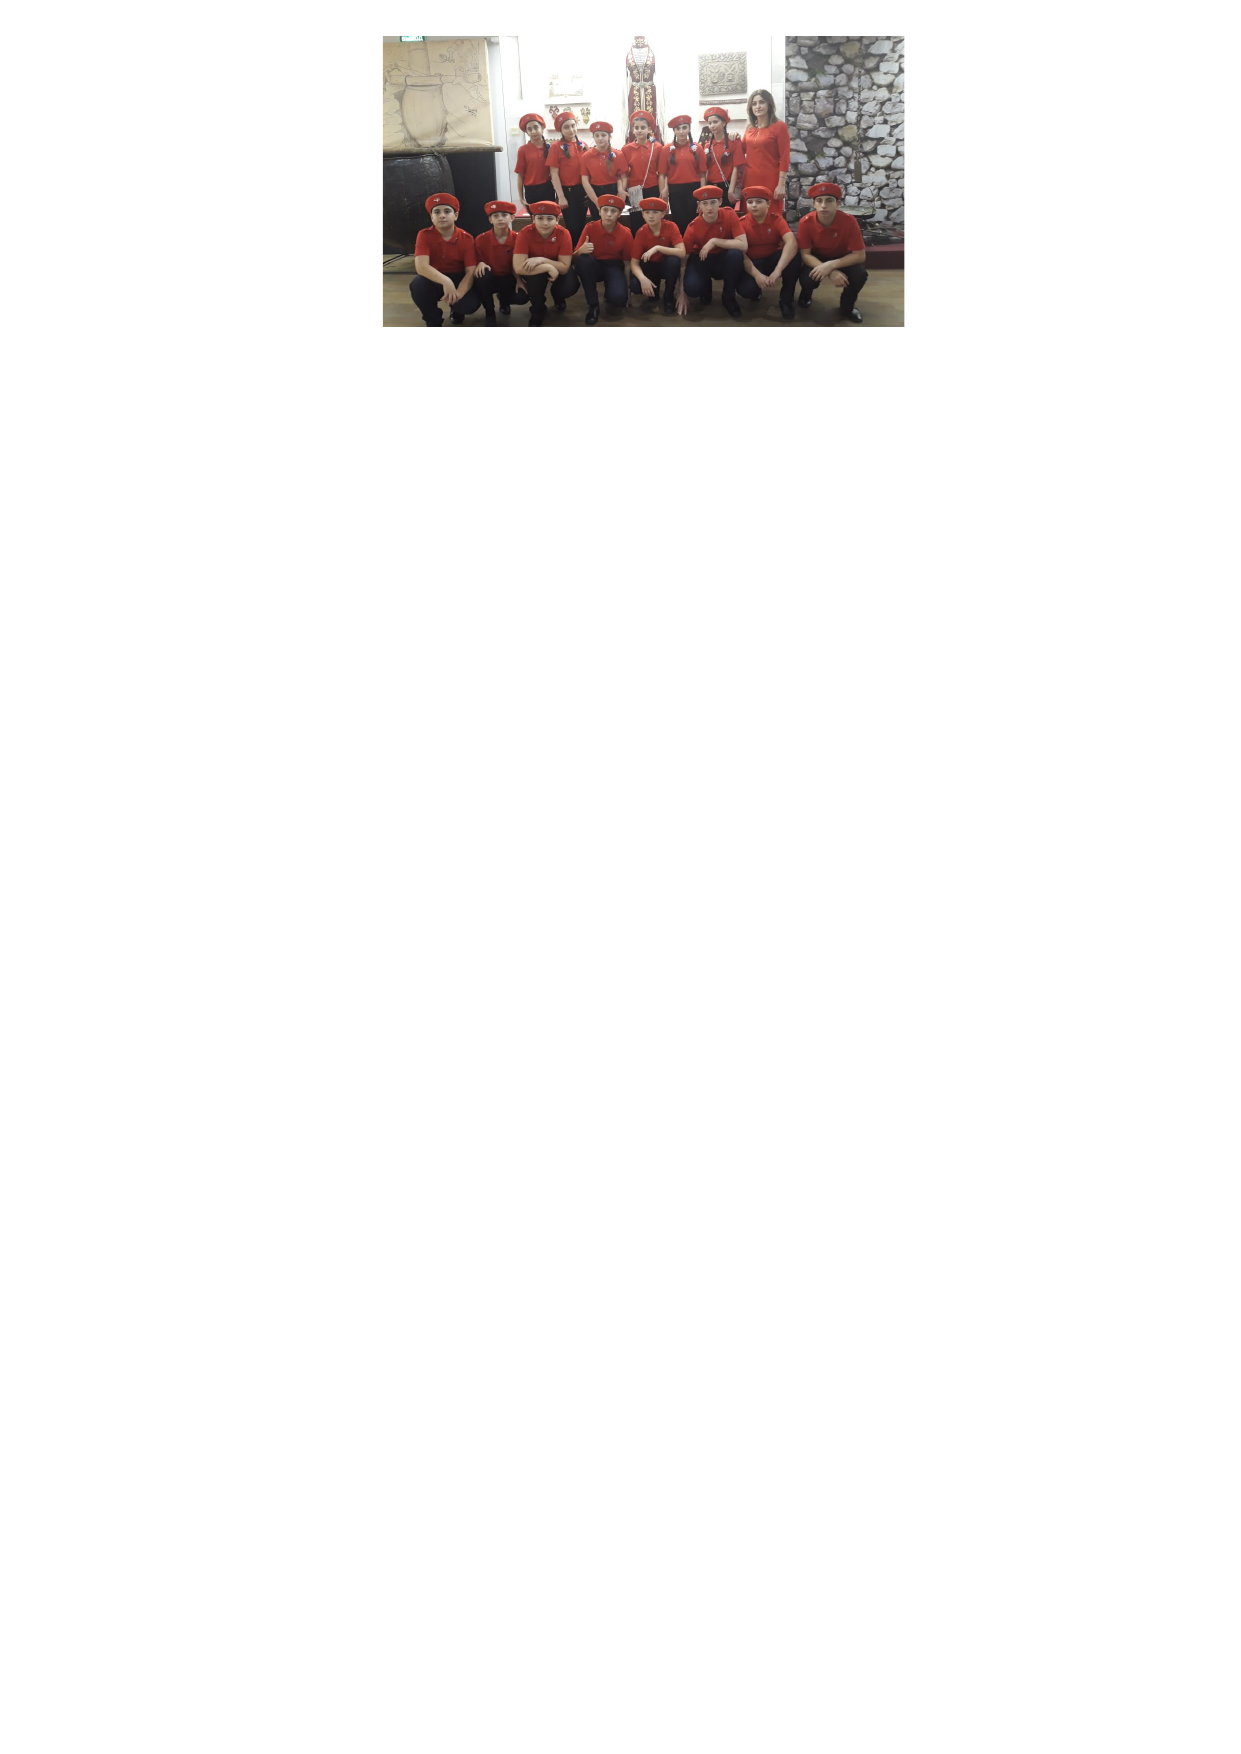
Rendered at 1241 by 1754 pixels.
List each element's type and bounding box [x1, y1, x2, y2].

picture [382, 36, 905, 327]
